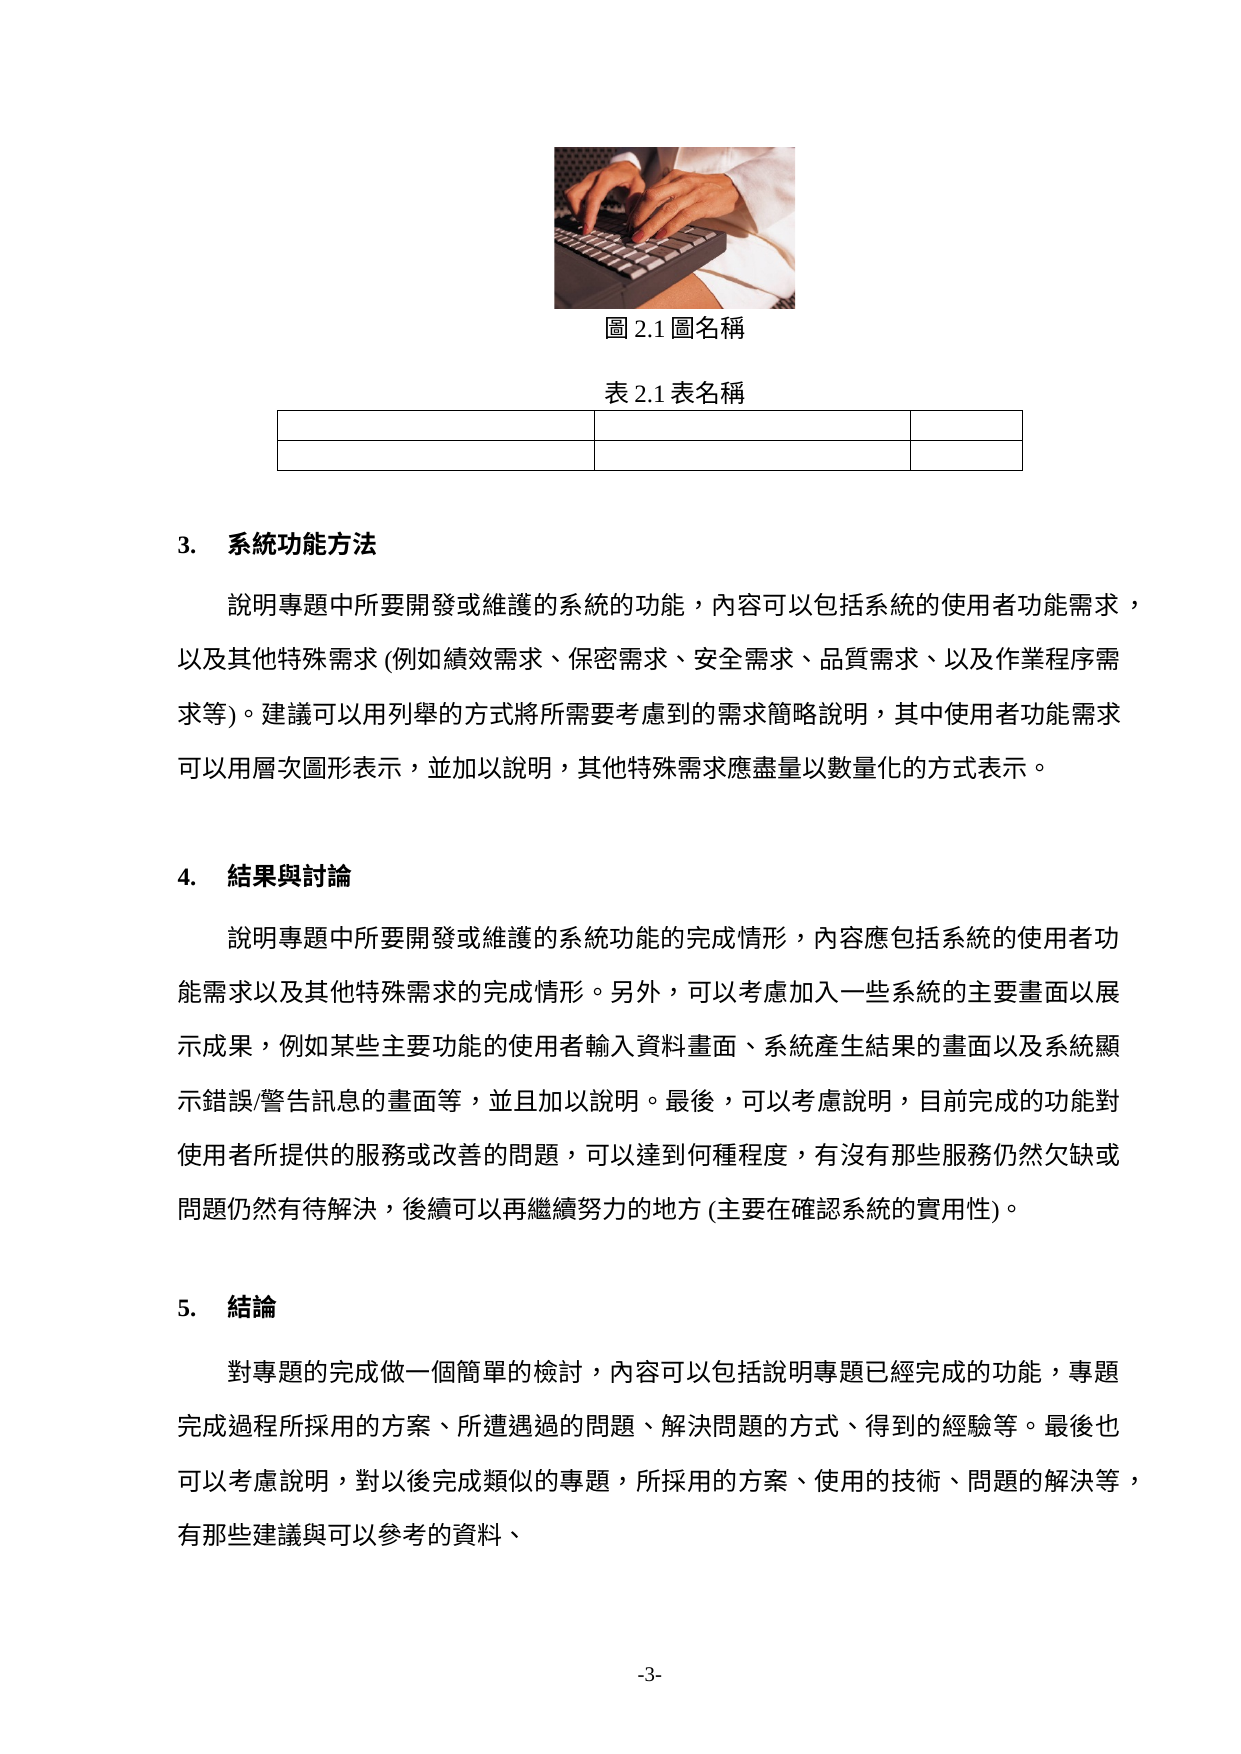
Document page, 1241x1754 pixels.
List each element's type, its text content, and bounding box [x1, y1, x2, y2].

text 說明專題中所要開發或維護的系統的功能，內容可以包括系統的使用者功能需求，以及其他特殊需求 (例如績效需求、保密需求、安全需求、品質需求、以及作業程序需求等)。建議可以用列舉的方式將所需要考慮到的需求簡略說明，其中使用者功能需求可以用層次圖形表示，並加以說明，其他特殊需求應盡量以數量化的方式表示。 [177, 586, 1122, 785]
picture [554, 147, 796, 309]
list 系統功能方法 [177, 524, 1122, 561]
table_cell [911, 441, 1022, 469]
table_header [595, 411, 910, 440]
table_cell [595, 441, 910, 469]
table_header [911, 411, 1022, 440]
table_header [278, 411, 594, 440]
text 圖2.1圖名稱 [177, 309, 1122, 345]
text 表2.1表名稱 [177, 374, 1122, 410]
text 說明專題中所要開發或維護的系統功能的完成情形，內容應包括系統的使用者功能需求以及其他特殊需求的完成情形。另外，可以考慮加入一些系統的主要畫面以展示成果，例如某些主要功能的使用者輸入資料畫面、系統產生結果的畫面以及系統顯示錯誤/警告訊息的畫面等，並且加以說明。最後，可以考慮說明，目前完成的功能對使用者所提供的服務或改善的問題，可以達到何種程度，有沒有那些服務仍然欠缺或問題仍然有待解決，後續可以再繼續努力的地方 (主要在確認系統的實用性)。 [177, 918, 1122, 1226]
list 結果與討論 [177, 857, 1122, 893]
list 結論 [177, 1287, 1122, 1324]
table_cell [278, 441, 594, 469]
text 對專題的完成做一個簡單的檢討，內容可以包括說明專題已經完成的功能，專題完成過程所採用的方案、所遭遇過的問題、解決問題的方式、得到的經驗等。最後也可以考慮說明，對以後完成類似的專題，所採用的方案、使用的技術、問題的解決等，有那些建議與可以參考的資料、 [177, 1352, 1122, 1552]
